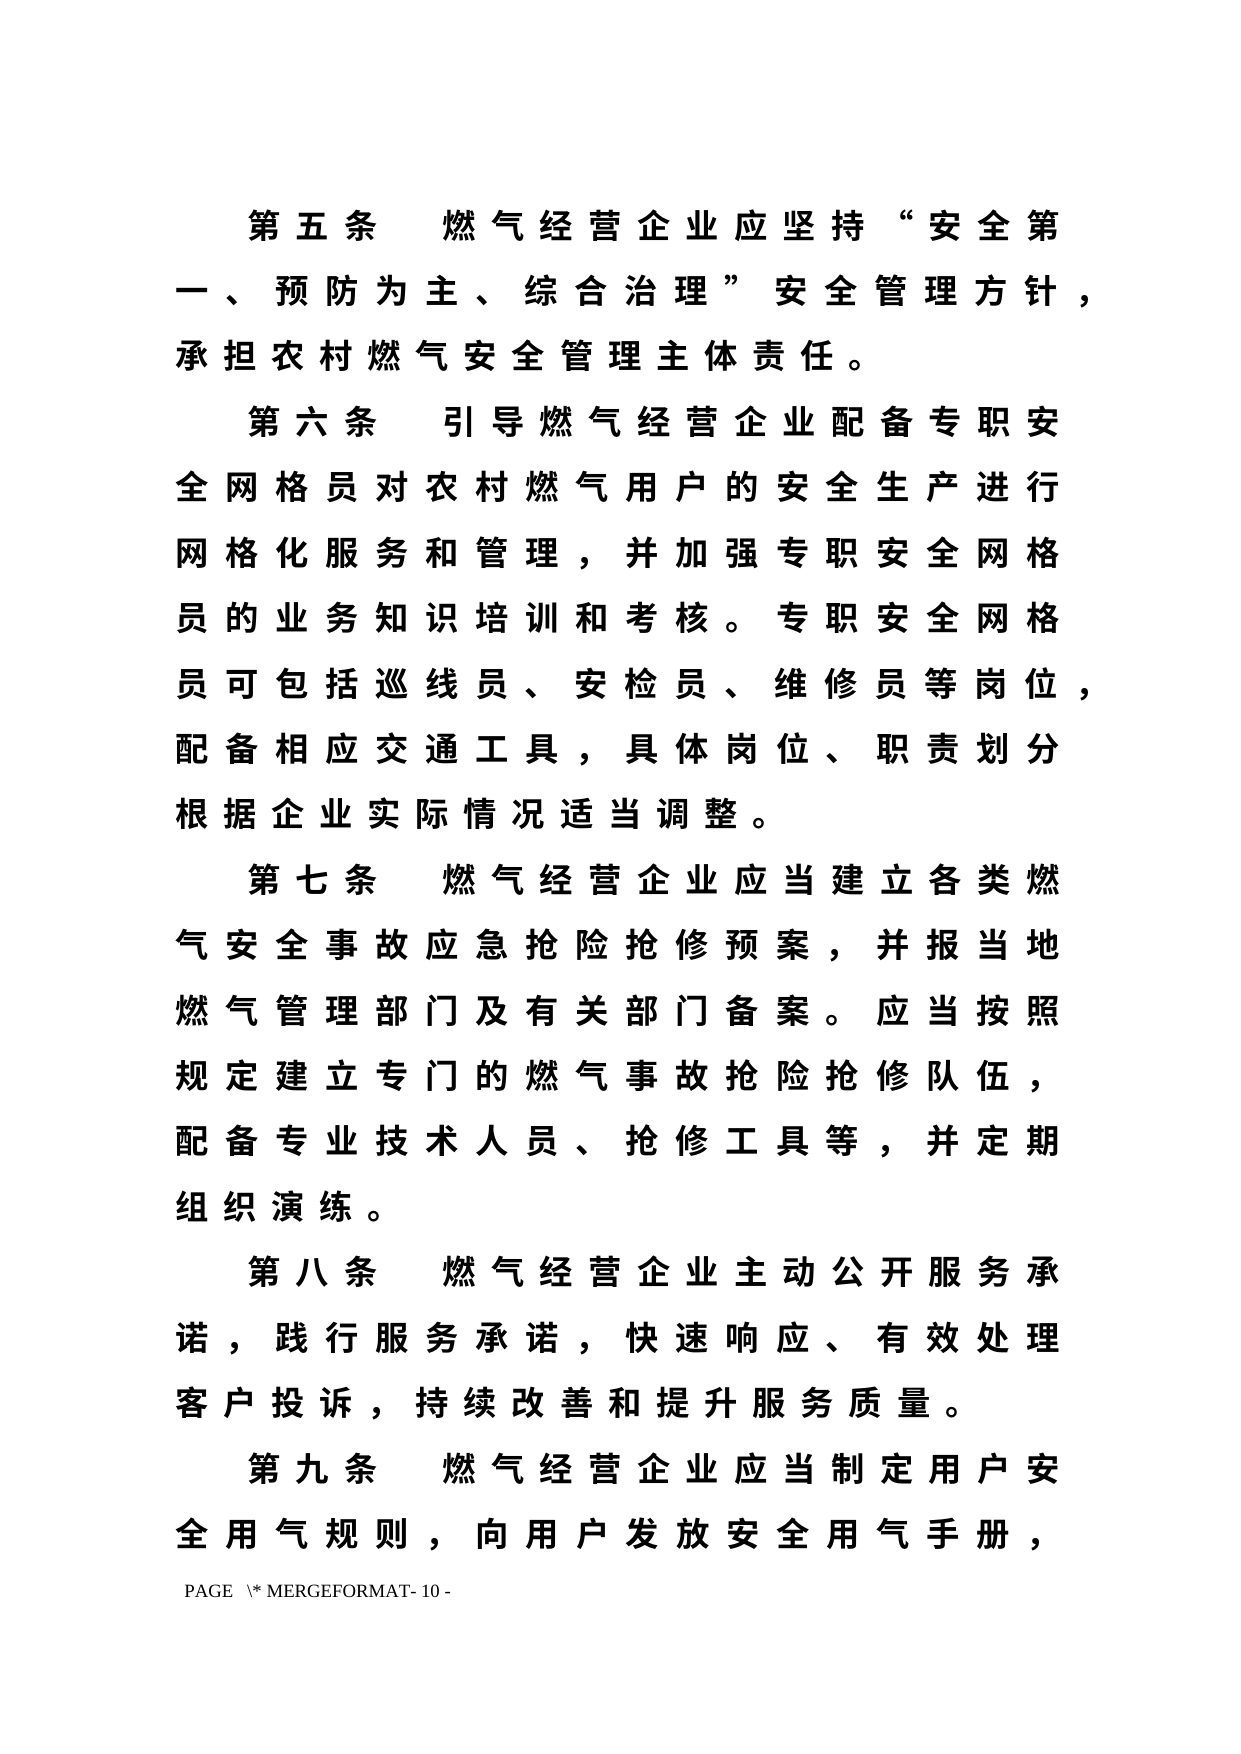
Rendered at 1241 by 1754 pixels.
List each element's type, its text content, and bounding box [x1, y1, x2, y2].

text 第八条 燃气经营企业主动公开服务承诺，践行服务承诺，快速响应、有效处理客户投诉，持续改善和提升服务质量。 [175, 1237, 1075, 1434]
text 第七条 燃气经营企业应当建立各类燃气安全事故应急抢险抢修预案，并报当地燃气管理部门及有关部门备案。应当按照规定建立专门的燃气事故抢险抢修队伍，配备专业技术人员、抢修工具等，并定期组织演练。 [175, 845, 1075, 1237]
text 第五条 燃气经营企业应坚持“安全第一、预防为主、综合治理”安全管理方针，承担农村燃气安全管理主体责任。 [175, 191, 1075, 387]
text 第六条 引导燃气经营企业配备专职安全网格员对农村燃气用户的安全生产进行网格化服务和管理，并加强专职安全网格员的业务知识培训和考核。专职安全网格员可包括巡线员、安检员、维修员等岗位，配备相应交通工具，具体岗位、职责划分根据企业实际情况适当调整。 [175, 387, 1075, 845]
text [175, 1434, 1075, 1564]
